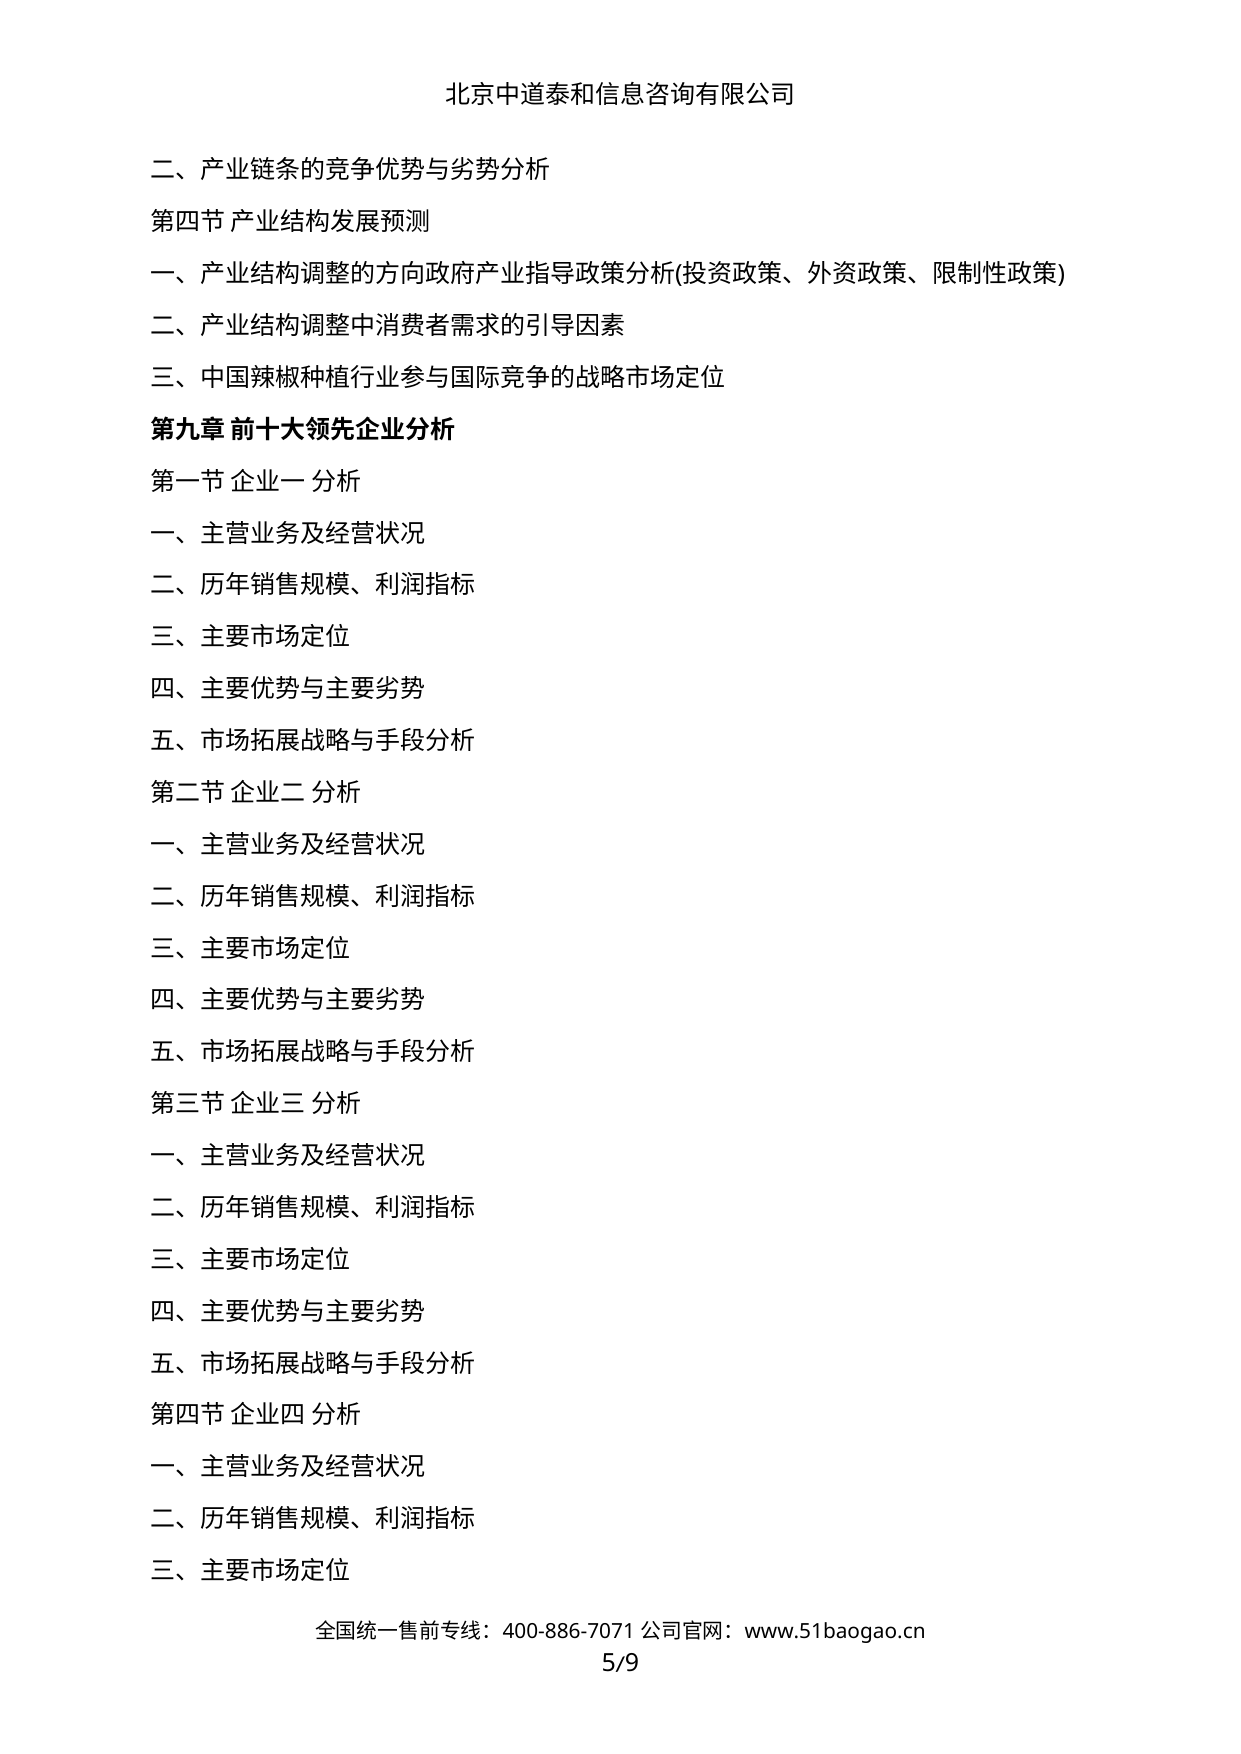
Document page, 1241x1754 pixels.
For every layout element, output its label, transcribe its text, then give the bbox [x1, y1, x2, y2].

text 五、市场拓展战略与手段分析 [150, 1343, 1090, 1379]
text 二、历年销售规模、利润指标 [150, 1499, 1090, 1535]
text 四、主要优势与主要劣势 [150, 669, 1090, 705]
text 第一节 企业一 分析 [150, 461, 1090, 497]
text 四、主要优势与主要劣势 [150, 980, 1090, 1016]
text 第四节 企业四 分析 [150, 1395, 1090, 1431]
text 一、产业结构调整的方向政府产业指导政策分析(投资政策、外资政策、限制性政策) [150, 254, 1090, 290]
text 三、主要市场定位 [150, 617, 1090, 653]
text 一、主营业务及经营状况 [150, 513, 1090, 549]
text 一、主营业务及经营状况 [150, 1447, 1090, 1483]
text 三、主要市场定位 [150, 928, 1090, 964]
text 第三节 企业三 分析 [150, 1084, 1090, 1120]
text 三、主要市场定位 [150, 1551, 1090, 1587]
text 三、中国辣椒种植行业参与国际竞争的战略市场定位 [150, 357, 1090, 394]
text 第二节 企业二 分析 [150, 772, 1090, 809]
text 二、产业结构调整中消费者需求的引导因素 [150, 306, 1090, 342]
text 四、主要优势与主要劣势 [150, 1291, 1090, 1327]
text 第九章 前十大领先企业分析 [150, 409, 1090, 446]
text 二、历年销售规模、利润指标 [150, 1187, 1090, 1224]
text 一、主营业务及经营状况 [150, 824, 1090, 861]
text 二、历年销售规模、利润指标 [150, 876, 1090, 912]
text 第四节 产业结构发展预测 [150, 202, 1090, 238]
text 五、市场拓展战略与手段分析 [150, 721, 1090, 757]
text 一、主营业务及经营状况 [150, 1136, 1090, 1172]
text 三、主要市场定位 [150, 1239, 1090, 1276]
text 五、市场拓展战略与手段分析 [150, 1032, 1090, 1068]
text 二、历年销售规模、利润指标 [150, 565, 1090, 601]
text 二、产业链条的竞争优势与劣势分析 [150, 150, 1090, 186]
